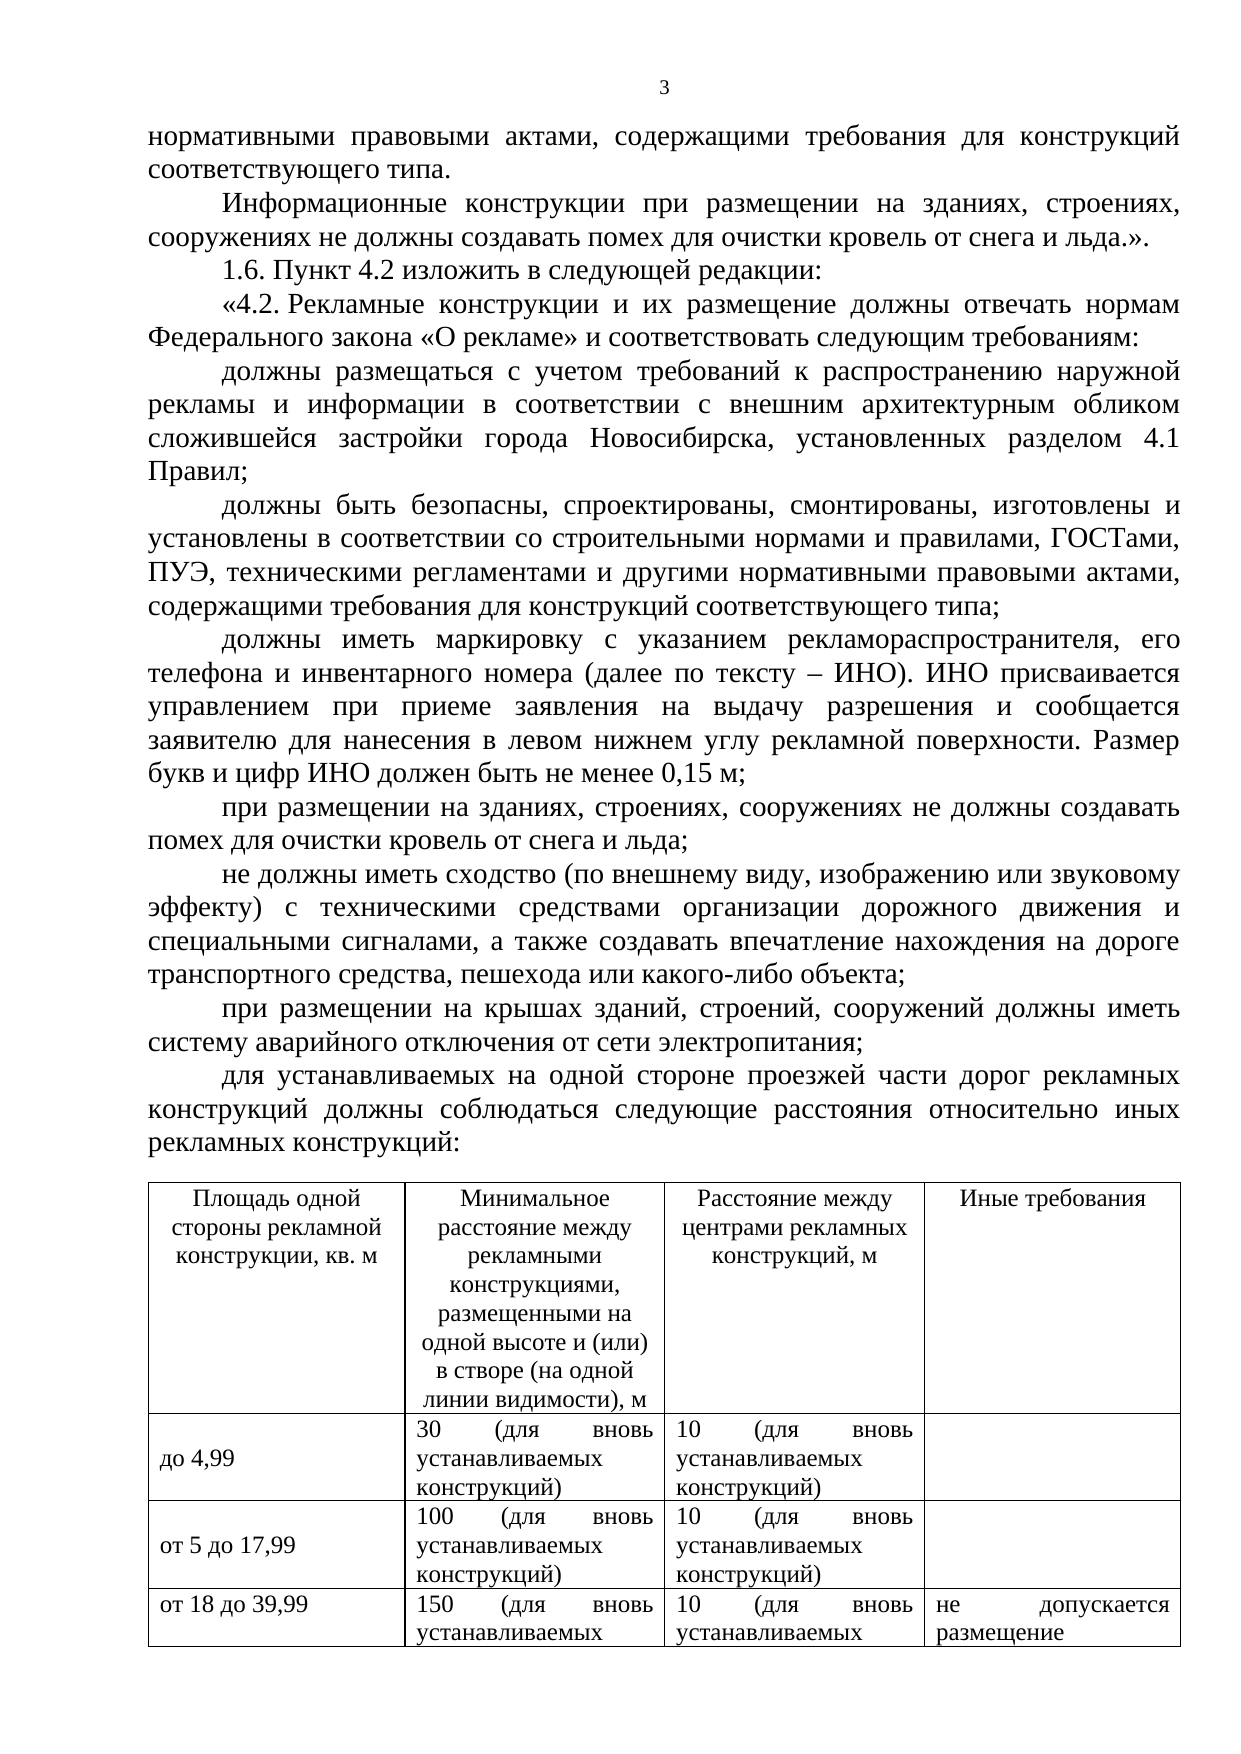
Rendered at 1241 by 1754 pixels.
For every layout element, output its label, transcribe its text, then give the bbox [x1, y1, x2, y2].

text при размещении на крышах зданий, строений, сооружений должны иметь систему аварийного отключения от сети электропитания; [148, 990, 1181, 1057]
table_cell [925, 1414, 1180, 1500]
table_cell 10 (для вновь устанавливаемых конструкций) [665, 1501, 924, 1588]
table_cell 30 (для вновь устанавливаемых конструкций) [406, 1414, 664, 1500]
table_header Площадь одной стороны рекламной конструкции, кв. м [149, 1183, 404, 1413]
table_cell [665, 1589, 924, 1646]
table_cell 100 (для вновь устанавливаемых конструкций) [406, 1501, 664, 1588]
text «4.2. Рекламные конструкции и их размещение должны отвечать нормам Федерального закона «О рекламе» и соответствовать следующим требованиям: [148, 286, 1181, 353]
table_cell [406, 1589, 664, 1646]
table_cell до 4,99 [149, 1414, 404, 1500]
text 1.6. Пункт 4.2 изложить в следующей редакции: [148, 252, 1181, 286]
table_cell [925, 1501, 1180, 1588]
text не должны иметь сходство (по внешнему виду, изображению или звуковому эффекту) с техническими средствами организации дорожного движения и специальными сигналами, а также создавать впечатление нахождения на дороге транспортного средства, пешехода или какого-либо объекта; [148, 856, 1181, 990]
table_cell от 5 до 17,99 [149, 1501, 404, 1588]
text должны иметь маркировку с указанием рекламораспространителя, его телефона и инвентарного номера (далее по тексту – ИНО). ИНО присваивается управлением при приеме заявления на выдачу разрешения и сообщается заявителю для нанесения в левом нижнем углу рекламной поверхности. Размер букв и цифр ИНО должен быть не менее 0,15 м; [148, 621, 1181, 789]
text Информационные конструкции при размещении на зданиях, строениях, сооружениях не должны создавать помех для очистки кровель от снега и льда.». [148, 185, 1181, 252]
text для устанавливаемых на одной стороне проезжей части дорог рекламных конструкций должны соблюдаться следующие расстояния относительно иных рекламных конструкций: [148, 1057, 1181, 1158]
text должны размещаться с учетом требований к распространению наружной рекламы и информации в соответствии с внешним архитектурным обликом сложившейся застройки города Новосибирска, установленных разделом 4.1 Правил; [148, 353, 1181, 487]
table_cell 10 (для вновь устанавливаемых конструкций) [665, 1414, 924, 1500]
text при размещении на зданиях, строениях, сооружениях не должны создавать помех для очистки кровель от снега и льда; [148, 789, 1181, 856]
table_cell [925, 1589, 1180, 1646]
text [148, 118, 1181, 185]
text должны быть безопасны, спроектированы, смонтированы, изготовлены и установлены в соответствии со строительными нормами и правилами, ГОСТами, ПУЭ, техническими регламентами и другими нормативными правовыми актами, содержащими требования для конструкций соответствующего типа; [148, 487, 1181, 621]
table_header Расстояние между центрами рекламных конструкций, м [665, 1183, 924, 1413]
table_cell от 18 до 39,99 [149, 1589, 404, 1646]
table_header Минимальное расстояние между рекламными конструкциями, размещенными на одной высоте и (или) в створе (на одной линии видимости), м [406, 1183, 664, 1413]
table_header Иные требования [925, 1183, 1180, 1413]
